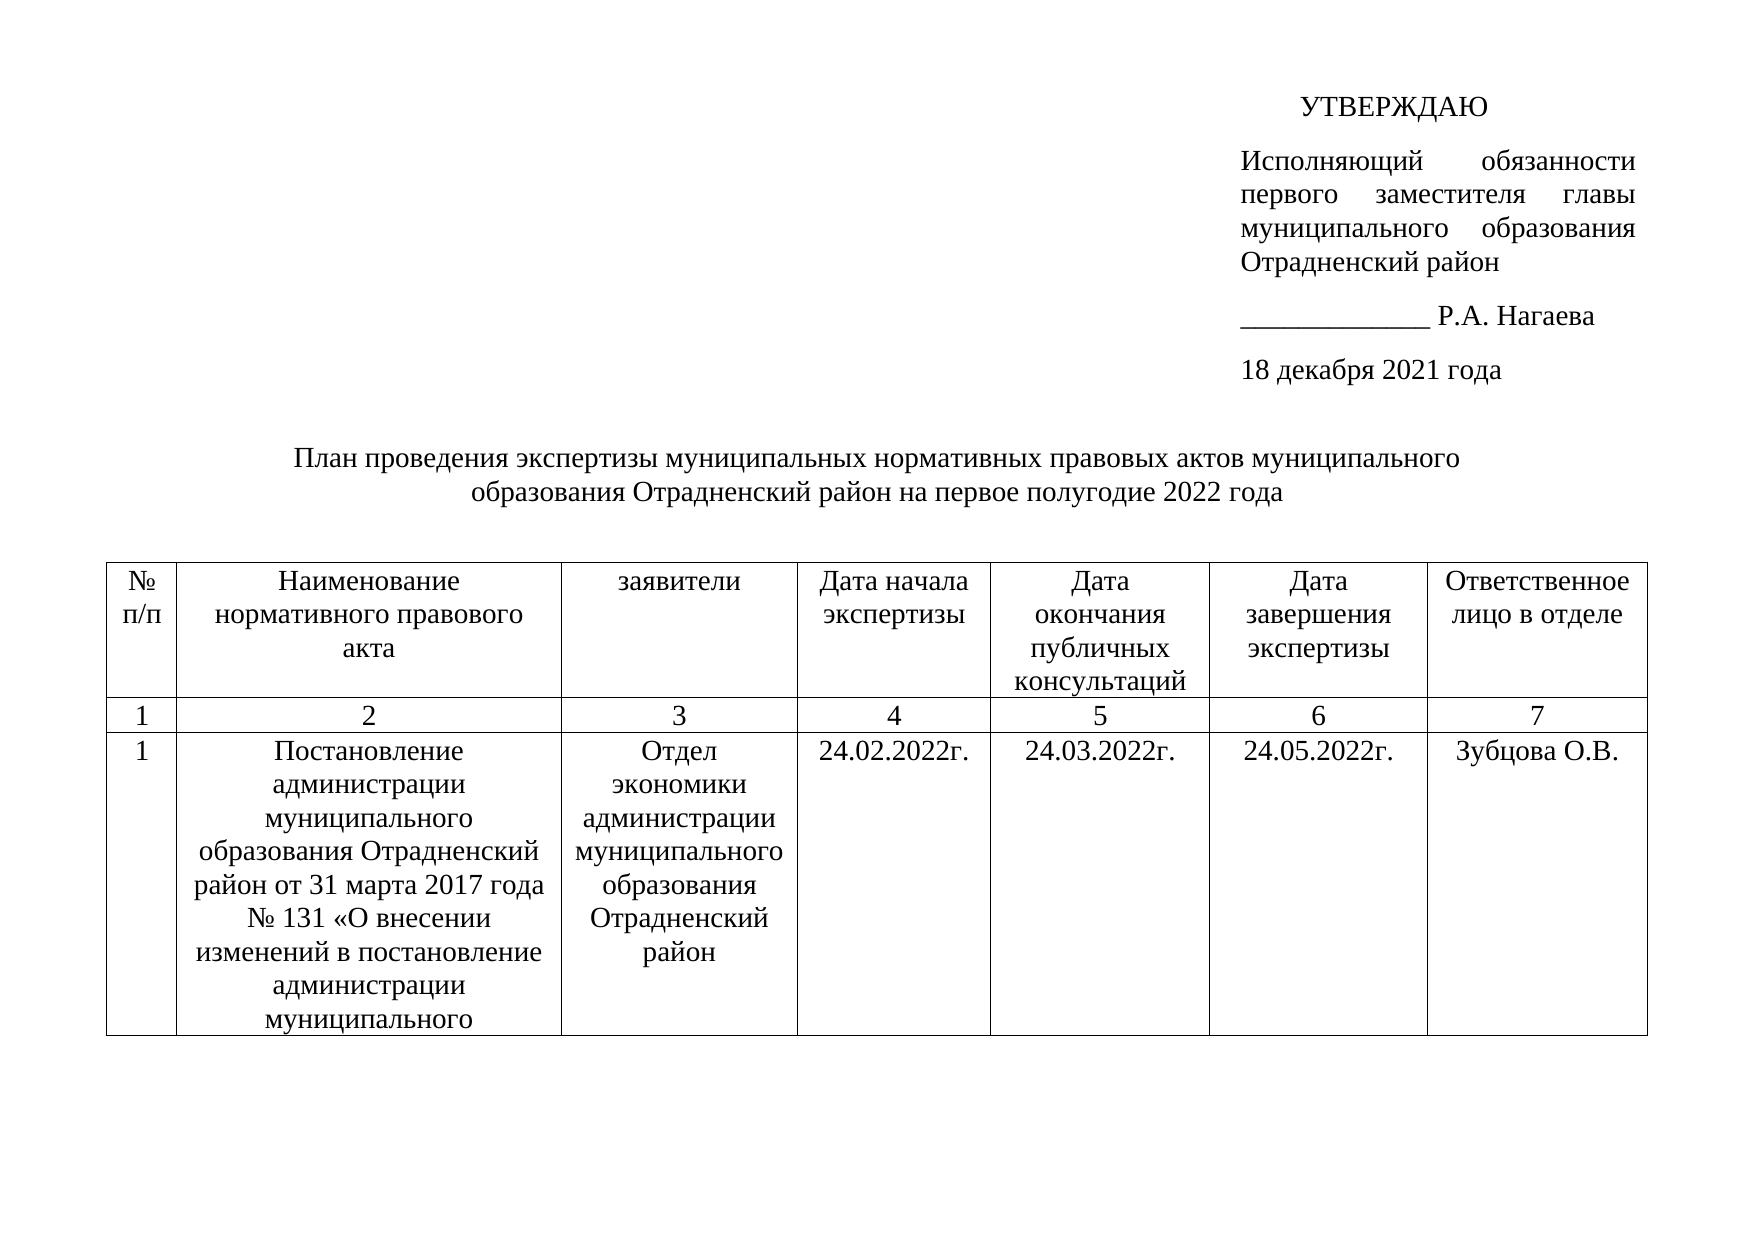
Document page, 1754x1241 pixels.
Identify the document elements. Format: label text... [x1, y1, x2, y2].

text образования Отрадненский район на первое полугодие 2022 года [118, 474, 1636, 507]
text 18 декабря 2021 года [1240, 352, 1636, 386]
table_header № п/п [107, 563, 176, 697]
table_cell 1 [107, 733, 176, 1034]
table_cell 6 [1210, 698, 1427, 732]
table_cell 5 [991, 698, 1209, 732]
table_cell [177, 733, 561, 1034]
table_cell 24.02.2022г. [798, 733, 990, 1034]
table_cell 7 [1428, 698, 1647, 732]
table_header Дата начала экспертизы [798, 563, 990, 697]
table_cell 2 [177, 698, 561, 732]
table_header Наименование нормативного правового акта [177, 563, 561, 697]
table_cell Зубцова О.В. [1428, 733, 1647, 1034]
table_header Ответственное лицо в отделе [1428, 563, 1647, 697]
text _____________ Р.А. Нагаева [1240, 298, 1636, 332]
text План проведения экспертизы муниципальных нормативных правовых актов муниципального [118, 440, 1636, 474]
table_header Дата завершения экспертизы [1210, 563, 1427, 697]
table_cell 4 [798, 698, 990, 732]
table_cell 24.03.2022г. [991, 733, 1209, 1034]
table_header Дата окончания публичных консультаций [991, 563, 1209, 697]
table_cell 1 [107, 698, 176, 732]
text УТВЕРЖДАЮ [1299, 89, 1636, 122]
table_cell 24.05.2022г. [1210, 733, 1427, 1034]
text Исполняющий обязанности первого заместителя главы муниципального образования Отрадненский район [1240, 143, 1636, 277]
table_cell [562, 733, 797, 1034]
table_header заявители [562, 563, 797, 697]
table_cell 3 [562, 698, 797, 732]
